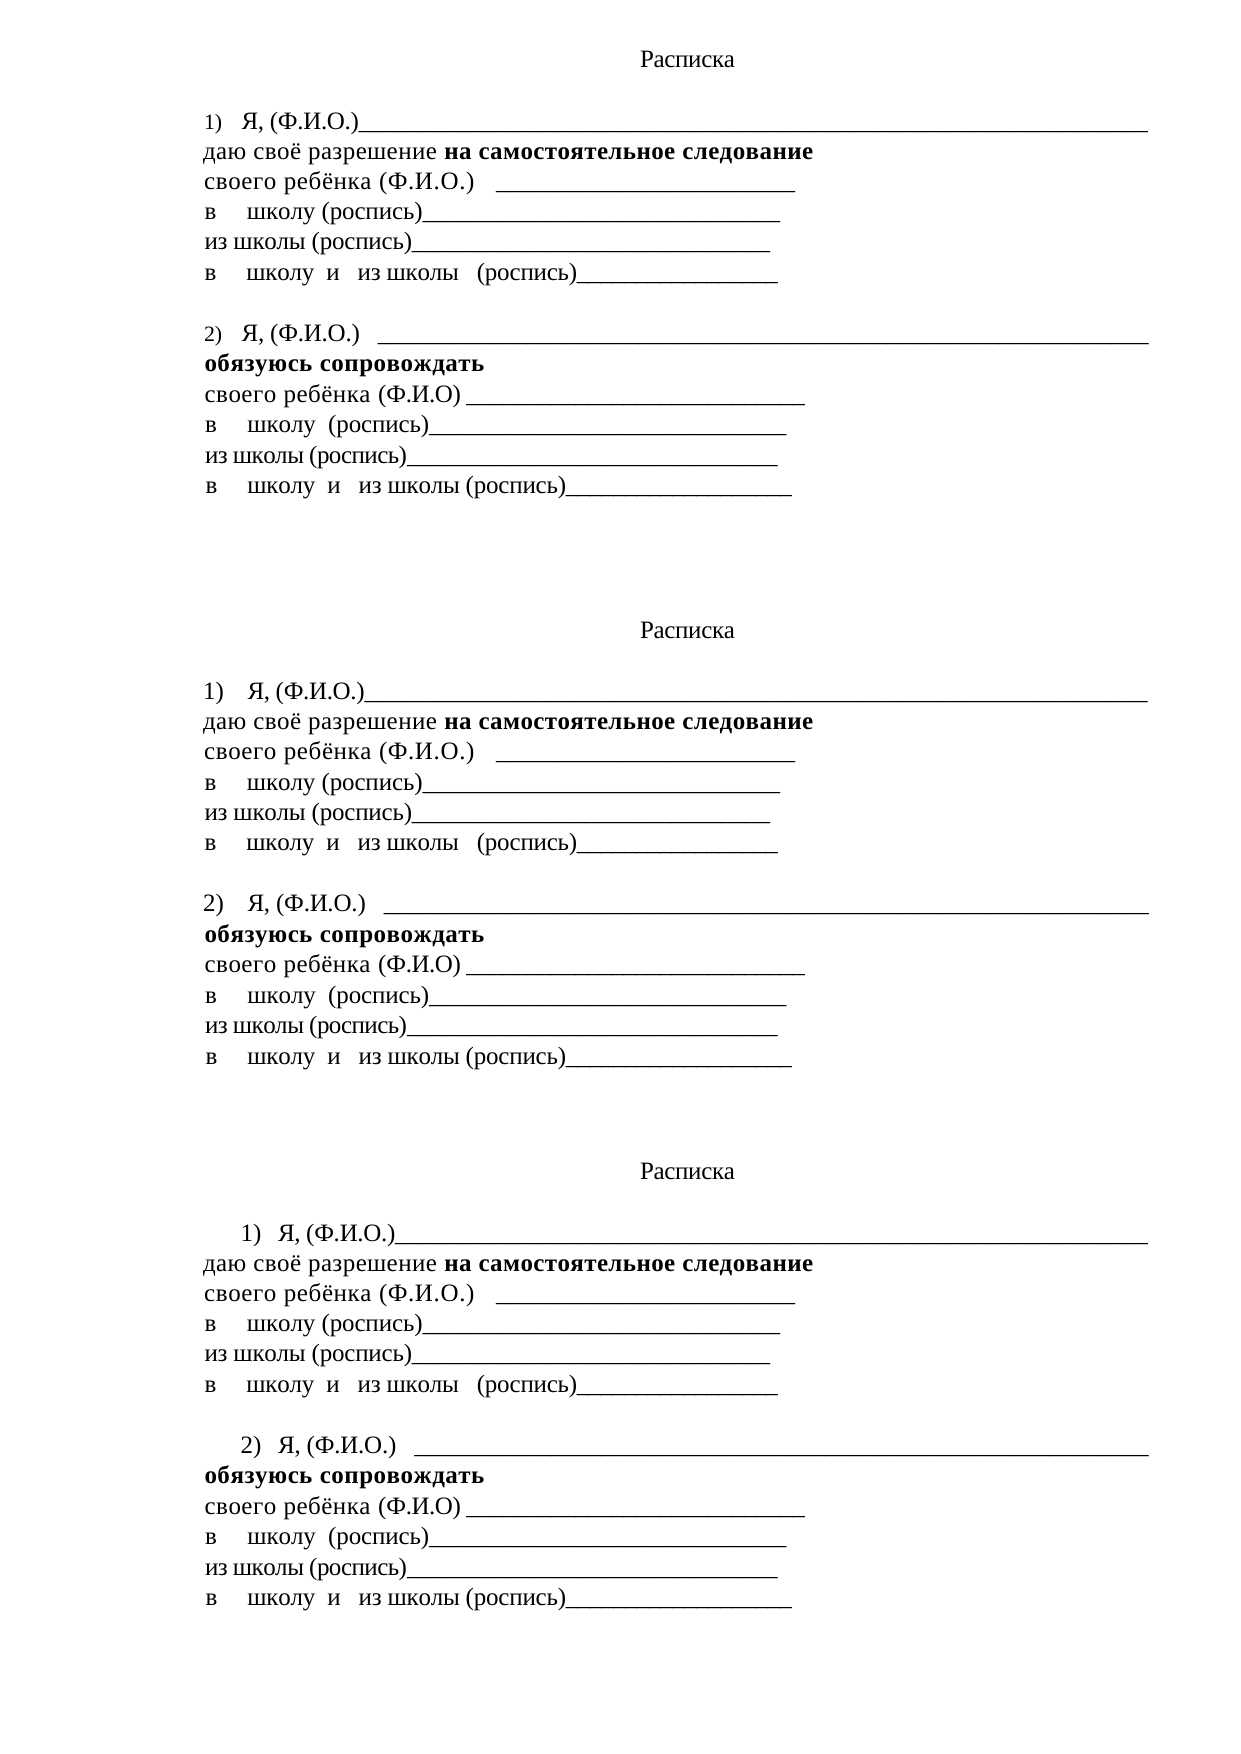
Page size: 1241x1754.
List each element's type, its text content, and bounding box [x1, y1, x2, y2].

text своего ребёнка (Ф.И.О) ____________________________ [204, 1490, 1153, 1520]
text своего ребёнка (Ф.И.О.) [204, 736, 1153, 766]
text в школу и из школы (роспись) [205, 1581, 1153, 1612]
text обязуюсь сопровождать [204, 918, 1153, 948]
text в школу (роспись) [204, 196, 1153, 226]
text в школу и из школы (роспись) [204, 827, 1153, 857]
text из школы (роспись) [205, 439, 1153, 469]
list Я, (Ф.И.О.) [203, 676, 1153, 706]
text даю своё разрешение на самостоятельное следование [203, 135, 1153, 165]
text в школу (роспись) [205, 1520, 1153, 1551]
list Я, (Ф.И.О.) [240, 1429, 1153, 1459]
text в школу (роспись) [204, 766, 1153, 796]
text Расписка [222, 44, 1153, 73]
text своего ребёнка (Ф.И.О) ____________________________ [204, 378, 1153, 408]
text обязуюсь сопровождать [204, 347, 1153, 378]
text своего ребёнка (Ф.И.О) ____________________________ [204, 948, 1153, 979]
list Я, (Ф.И.О.) [203, 887, 1153, 918]
text обязуюсь сопровождать [204, 1459, 1153, 1490]
list Я, (Ф.И.О.) [204, 105, 1153, 135]
text своего ребёнка (Ф.И.О.) [204, 165, 1153, 195]
text Расписка [222, 615, 1153, 643]
text своего ребёнка (Ф.И.О.) [204, 1277, 1153, 1307]
list Я, (Ф.И.О.) [204, 317, 1153, 347]
text в школу и из школы (роспись) [205, 1040, 1153, 1070]
text из школы (роспись) [204, 796, 1153, 826]
list Я, (Ф.И.О.) [240, 1217, 1153, 1247]
text из школы (роспись) [205, 1551, 1153, 1581]
text из школы (роспись) [204, 226, 1153, 256]
text в школу и из школы (роспись) [204, 1368, 1153, 1398]
text из школы (роспись) [204, 1338, 1153, 1368]
text из школы (роспись) [205, 1009, 1153, 1040]
text в школу и из школы (роспись) [204, 256, 1153, 286]
text Расписка [222, 1156, 1153, 1185]
text даю своё разрешение на самостоятельное следование [203, 1247, 1153, 1277]
text в школу и из школы (роспись) [205, 469, 1153, 500]
text в школу (роспись) [204, 1308, 1153, 1338]
text даю своё разрешение на самостоятельное следование [203, 706, 1153, 736]
text в школу (роспись) [205, 408, 1153, 439]
text в школу (роспись) [205, 979, 1153, 1009]
